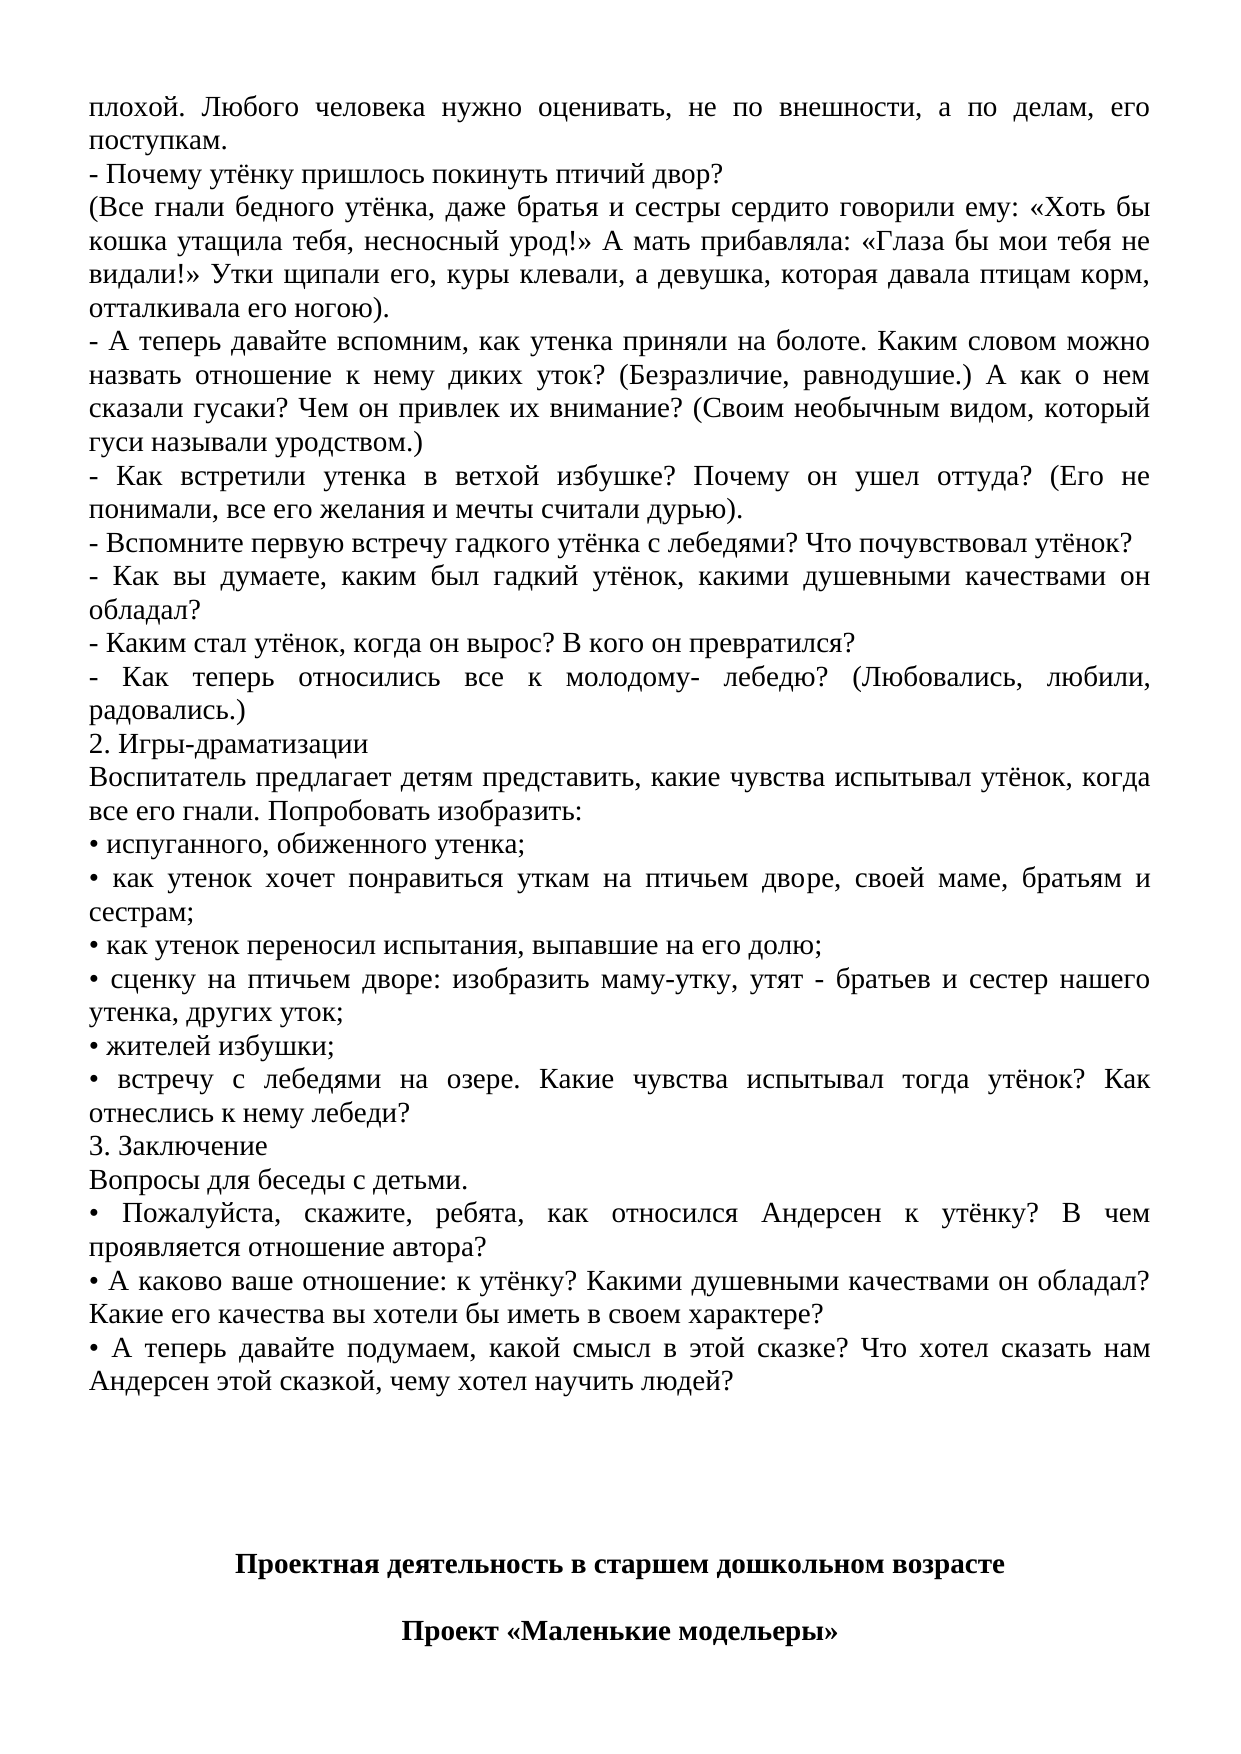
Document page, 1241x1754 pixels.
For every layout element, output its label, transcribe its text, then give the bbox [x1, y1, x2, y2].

text • жителей избушки; [89, 1028, 1152, 1061]
text • как утенок переносил испытания, выпавшие на его долю; [89, 927, 1152, 961]
text • встречу с лебедями на озере. Какие чувства испытывал тогда утёнок? Как отнеслись к нему лебеди? [89, 1061, 1152, 1128]
text - А теперь давайте вспомним, как утенка приняли на болоте. Каким словом можно назвать отношение к нему диких уток? (Безразличие, равнодушие.) А как о нем сказали гусаки? Чем он привлек их внимание? (Своим необычным видом, который гуси называли уродством.) [89, 323, 1152, 458]
text (Все гнали бедного утёнка, даже братья и сестры сердито говорили ему: «Хоть бы кошка утащила тебя, несносный урод!» А мать прибавляла: «Глаза бы мои тебя не видали!» Утки щипали его, куры клевали, а девушка, которая давала птицам корм, отталкивала его ногою). [89, 189, 1152, 323]
text Проект «Маленькие модельеры» [89, 1613, 1152, 1647]
text 3. Заключение [89, 1128, 1152, 1162]
text - Как теперь относились все к молодому- лебедю? (Любовались, любили, радовались.) [89, 659, 1152, 726]
text Проектная деятельность в старшем дошкольном возрасте [89, 1546, 1152, 1579]
text • как утенок хочет понравиться уткам на птичьем дворе, своей маме, братьям и сестрам; [89, 860, 1152, 927]
text • сценку на птичьем дворе: изобразить маму-утку, утят - братьев и сестер нашего утенка, других уток; [89, 961, 1152, 1028]
text - Как встретили утенка в ветхой избушке? Почему он ушел оттуда? (Его не понимали, все его желания и мечты считали дурью). [89, 458, 1152, 525]
text - Каким стал утёнок, когда он вырос? В кого он превратился? [89, 625, 1152, 659]
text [89, 89, 1152, 156]
text • А теперь давайте подумаем, какой смысл в этой сказке? Что хотел сказать нам Андерсен этой сказкой, чему хотел научить людей? [89, 1330, 1152, 1397]
text • А каково ваше отношение: к утёнку? Какими душевными качествами он обладал? Какие его качества вы хотели бы иметь в своем характере? [89, 1263, 1152, 1330]
text - Вспомните первую встречу гадкого утёнка с лебедями? Что почувствовал утёнок? [89, 525, 1152, 558]
text Воспитатель предлагает детям представить, какие чувства испытывал утёнок, когда все его гнали. Попробовать изобразить: [89, 759, 1152, 827]
text • испуганного, обиженного утенка; [89, 827, 1152, 860]
text Вопросы для беседы с детьми. [89, 1162, 1152, 1196]
text - Почему утёнку пришлось покинуть птичий двор? [89, 156, 1152, 189]
text - Как вы думаете, каким был гадкий утёнок, какими душевными качествами он обладал? [89, 558, 1152, 625]
text • Пожалуйста, скажите, ребята, как относился Андерсен к утёнку? В чем проявляется отношение автора? [89, 1196, 1152, 1263]
text 2. Игры-драматизации [89, 726, 1152, 759]
